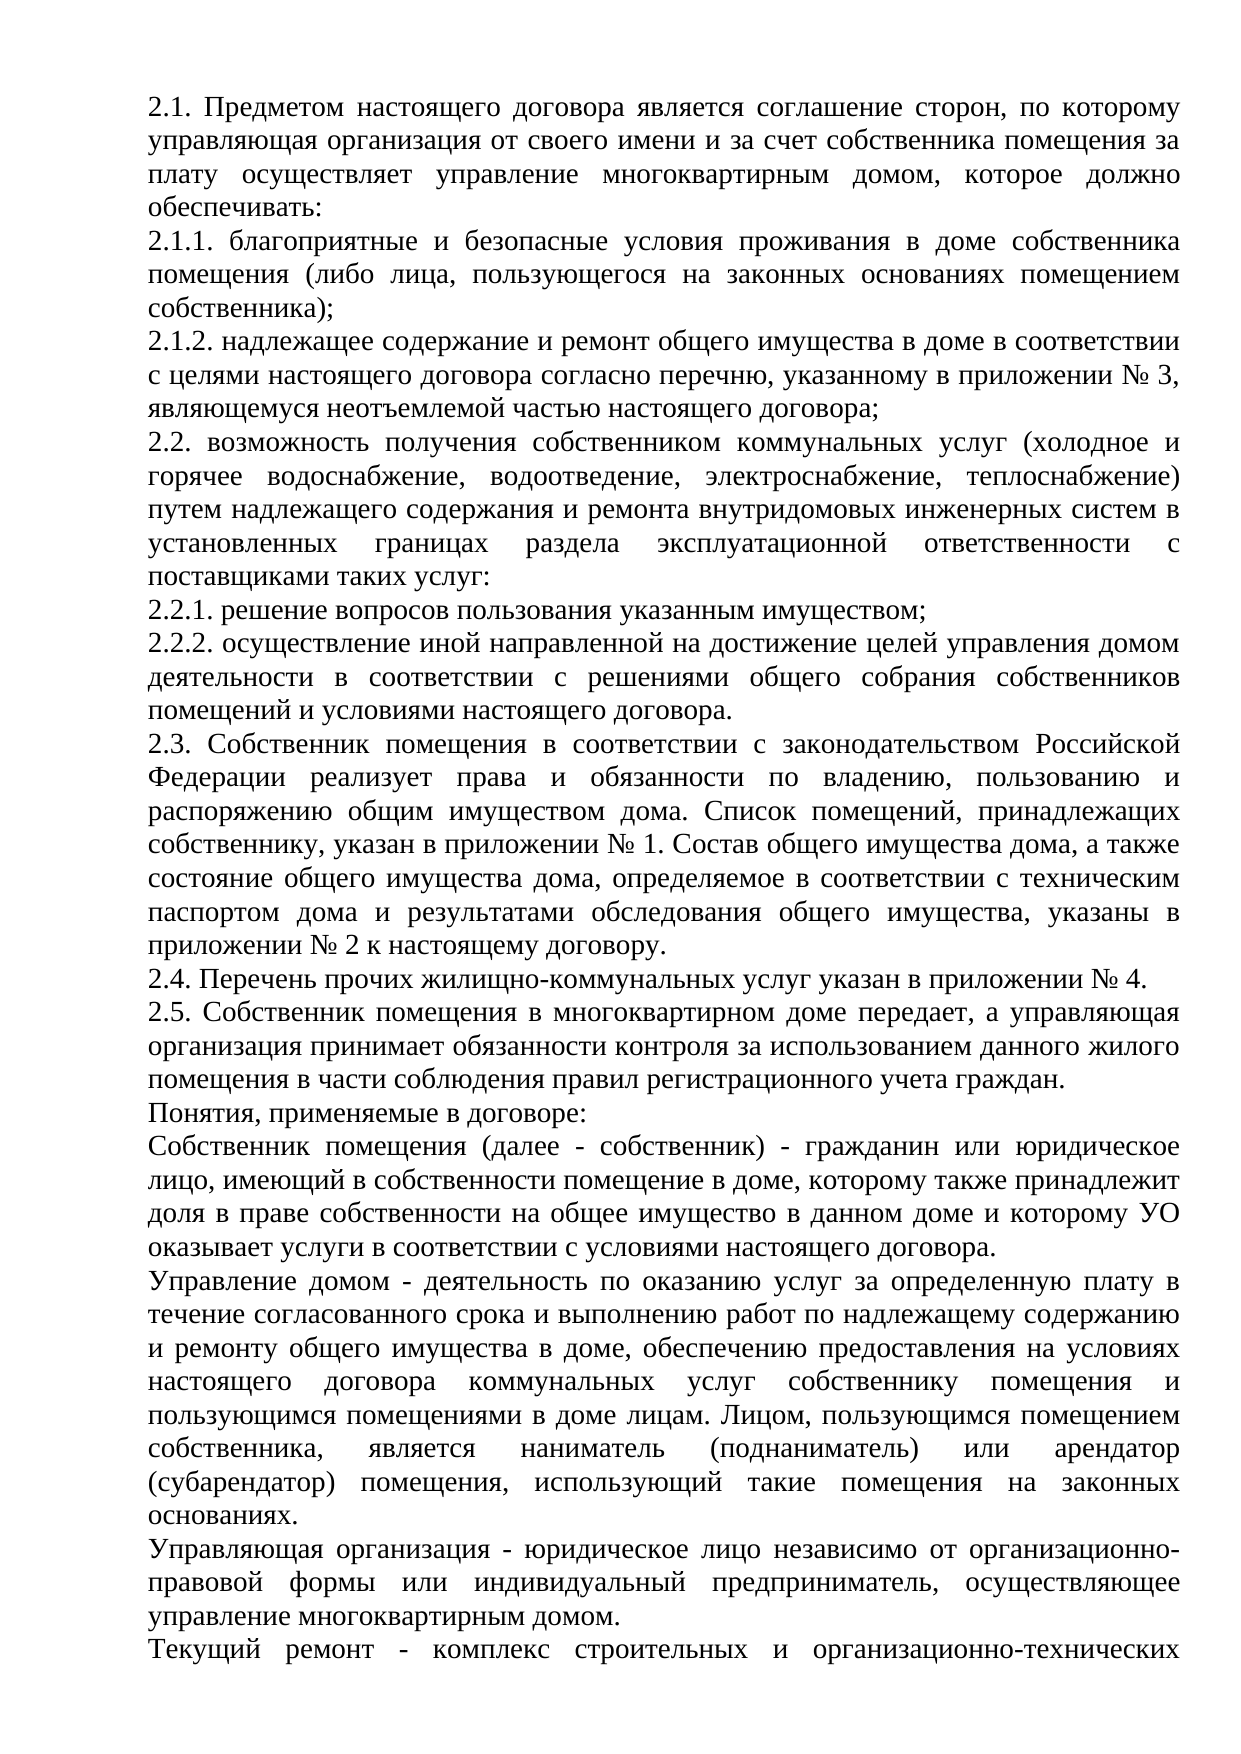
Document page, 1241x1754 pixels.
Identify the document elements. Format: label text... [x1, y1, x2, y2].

text 2.2.1. решение вопросов пользования указанным имуществом; [148, 592, 1181, 625]
text Понятия, применяемые в договоре: [148, 1095, 1181, 1128]
text 2.3. Собственник помещения в соответствии с законодательством Российской Федерации реализует права и обязанности по владению, пользованию и распоряжению общим имуществом дома. Список помещений, принадлежащих собственнику, указан в приложении № 1. Состав общего имущества дома, а также состояние общего имущества дома, определяемое в соответствии с техническим паспортом дома и результатами обследования общего имущества, указаны в приложении № 2 к настоящему договору. [148, 726, 1181, 961]
text Собственник помещения (далее - собственник) - гражданин или юридическое лицо, имеющий в собственности помещение в доме, которому также принадлежит доля в праве собственности на общее имущество в данном доме и которому УО оказывает услуги в соответствии с условиями настоящего договора. [148, 1128, 1181, 1263]
text 2.2.2. осуществление иной направленной на достижение целей управления домом деятельности в соответствии с решениями общего собрания собственников помещений и условиями настоящего договора. [148, 625, 1181, 726]
text 2.1.2. надлежащее содержание и ремонт общего имущества в доме в соответствии с целями настоящего договора согласно перечню, указанному в приложении № 3, являющемуся неотъемлемой частью настоящего договора; [148, 323, 1181, 424]
text 2.1.1. благоприятные и безопасные условия проживания в доме собственника помещения (либо лица, пользующегося на законных основаниях помещением собственника); [148, 223, 1181, 323]
text 2.5. Собственник помещения в многоквартирном доме передает, а управляющая организация принимает обязанности контроля за использованием данного жилого помещения в части соблюдения правил регистрационного учета граждан. [148, 994, 1181, 1095]
text Управление домом - деятельность по оказанию услуг за определенную плату в течение согласованного срока и выполнению работ по надлежащему содержанию и ремонту общего имущества в доме, обеспечению предоставления на условиях настоящего договора коммунальных услуг собственнику помещения и пользующимся помещениями в доме лицам. Лицом, пользующимся помещением собственника, является наниматель (поднаниматель) или арендатор (субарендатор) помещения, использующий такие помещения на законных основаниях. [148, 1263, 1181, 1531]
text 2.4. Перечень прочих жилищно-коммунальных услуг указан в приложении № 4. [148, 961, 1181, 994]
text 2.1. Предметом настоящего договора является соглашение сторон, по которому управляющая организация от своего имени и за счет собственника помещения за плату осуществляет управление многоквартирным домом, которое должно обеспечивать: [148, 89, 1181, 223]
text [148, 1632, 1181, 1665]
text 2.2. возможность получения собственником коммунальных услуг (холодное и горячее водоснабжение, водоотведение, электроснабжение, теплоснабжение) путем надлежащего содержания и ремонта внутридомовых инженерных систем в установленных границах раздела эксплуатационной ответственности с поставщиками таких услуг: [148, 424, 1181, 592]
text Управляющая организация - юридическое лицо независимо от организационно-правовой формы или индивидуальный предприниматель, осуществляющее управление многоквартирным домом. [148, 1531, 1181, 1632]
